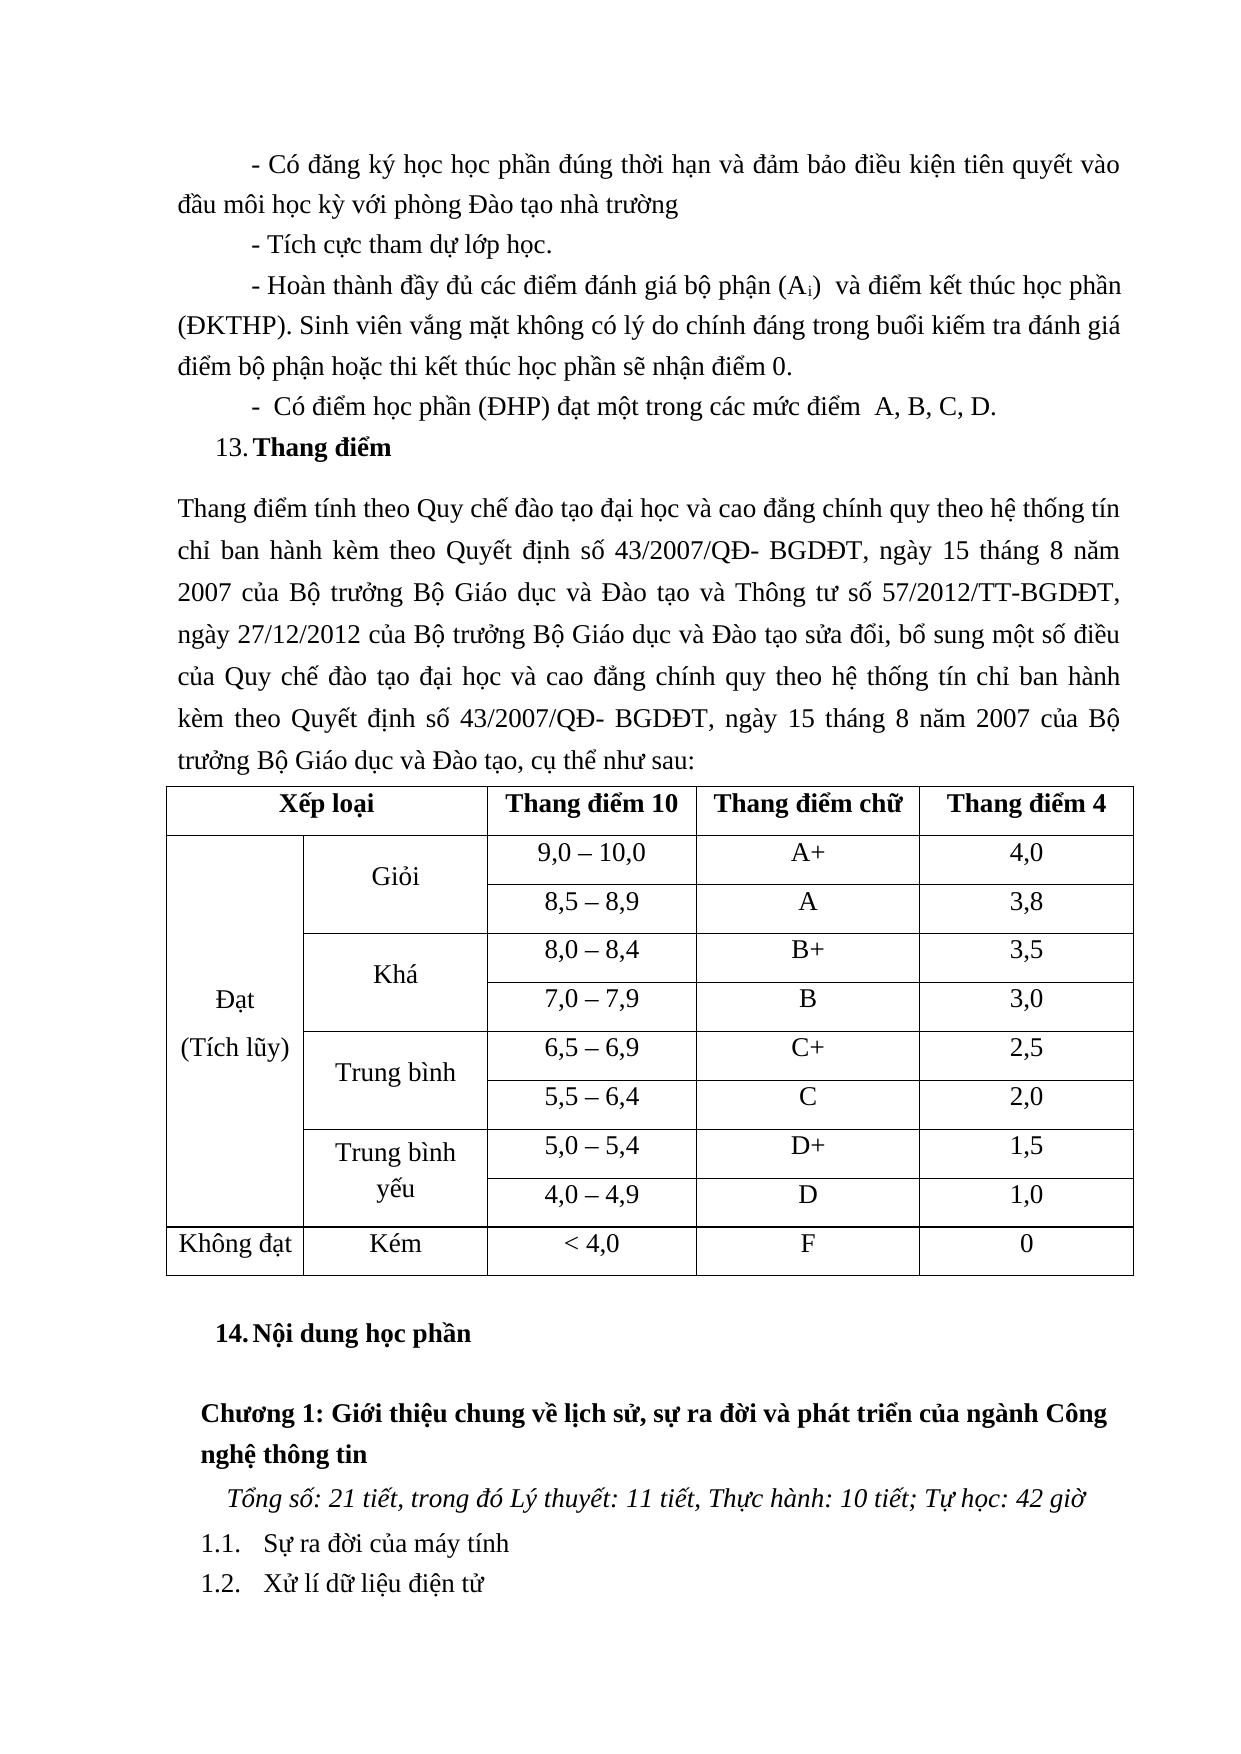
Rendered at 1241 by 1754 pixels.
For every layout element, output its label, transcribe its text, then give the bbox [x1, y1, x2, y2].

table_cell Giỏi [304, 836, 487, 933]
table_cell 8,5 – 8,9 [488, 885, 696, 933]
text - Tích cực tham dự lớp học. [177, 228, 1122, 260]
table_header Xếp loại [167, 787, 487, 835]
table_cell 4,0 – 4,9 [488, 1179, 696, 1226]
text - Có điểm học phần (ĐHP) đạt một trong các mức điểm A, B, C, D. [177, 390, 1122, 421]
table_cell Đạt (Tích lũy) [167, 836, 303, 1226]
table_cell Khá [304, 934, 487, 1031]
table_cell 2,5 [920, 1032, 1133, 1079]
table_cell A [697, 885, 919, 933]
table_cell 1,0 [920, 1179, 1133, 1226]
table_cell A+ [697, 836, 919, 884]
table_header Thang điểm 10 [488, 787, 696, 835]
table_cell 8,0 – 8,4 [488, 934, 696, 982]
table_cell Trung bình [304, 1032, 487, 1128]
table_cell 6,5 – 6,9 [488, 1032, 696, 1079]
table_header Thang điểm 4 [920, 787, 1133, 835]
table_cell 5,5 – 6,4 [488, 1081, 696, 1128]
table_cell 2,0 [920, 1081, 1133, 1128]
table_cell 3,0 [920, 983, 1133, 1031]
table_cell Không đạt [167, 1228, 303, 1275]
table_cell 9,0 – 10,0 [488, 836, 696, 884]
table_cell < 4,0 [488, 1228, 696, 1275]
table_cell 0 [920, 1228, 1133, 1275]
table_cell 3,5 [920, 934, 1133, 982]
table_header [189, 1398, 1122, 1620]
table_header Thang điểm chữ [697, 787, 919, 835]
table_cell 4,0 [920, 836, 1133, 884]
table_cell 3,8 [920, 885, 1133, 933]
table_cell Trung bình yếu [304, 1130, 487, 1226]
list Thang điểm [215, 431, 1122, 462]
table_cell B+ [697, 934, 919, 982]
table_cell 5,0 – 5,4 [488, 1130, 696, 1177]
table_cell C+ [697, 1032, 919, 1079]
table_cell B [697, 983, 919, 1031]
list Nội dung học phần [215, 1317, 1122, 1348]
table_cell Kém [304, 1228, 487, 1275]
table_cell D+ [697, 1130, 919, 1177]
text - Hoàn thành đầy đủ các điểm đánh giá bộ phận (Ai) và điểm kết thúc học phần (ĐKTHP). Sinh viên vắng mặt không có lý do chính đáng trong buổi kiếm tra đánh giá điểm bộ phận hoặc thi kết thúc học phần sẽ nhận điểm 0. [177, 269, 1122, 381]
table_cell D [697, 1179, 919, 1226]
table_cell 7,0 – 7,9 [488, 983, 696, 1031]
table_cell 1,5 [920, 1130, 1133, 1177]
text - Có đăng ký học học phần đúng thời hạn và đảm bảo điều kiện tiên quyết vào đầu môi học kỳ với phòng Đào tạo nhà trường [177, 148, 1122, 219]
table_cell C [697, 1081, 919, 1128]
text Thang điểm tính theo Quy chế đào tạo đại học và cao đẳng chính quy theo hệ thống tín chỉ ban hành kèm theo Quyết định số 43/2007/QĐ- BGDĐT, ngày 15 tháng 8 năm 2007 của Bộ trưởng Bộ Giáo dục và Đào tạo và Thông tư số 57/2012/TT-BGDĐT, ngày 27/12/2012 của Bộ trưởng Bộ Giáo dục và Đào tạo sửa đổi, bổ sung một số điều của Quy chế đào tạo đại học và cao đẳng chính quy theo hệ thống tín chỉ ban hành kèm theo Quyết định số 43/2007/QĐ- BGDĐT, ngày 15 tháng 8 năm 2007 của Bộ trưởng Bộ Giáo dục và Đào tạo, cụ thể như sau: [177, 492, 1122, 775]
table_cell F [697, 1228, 919, 1275]
